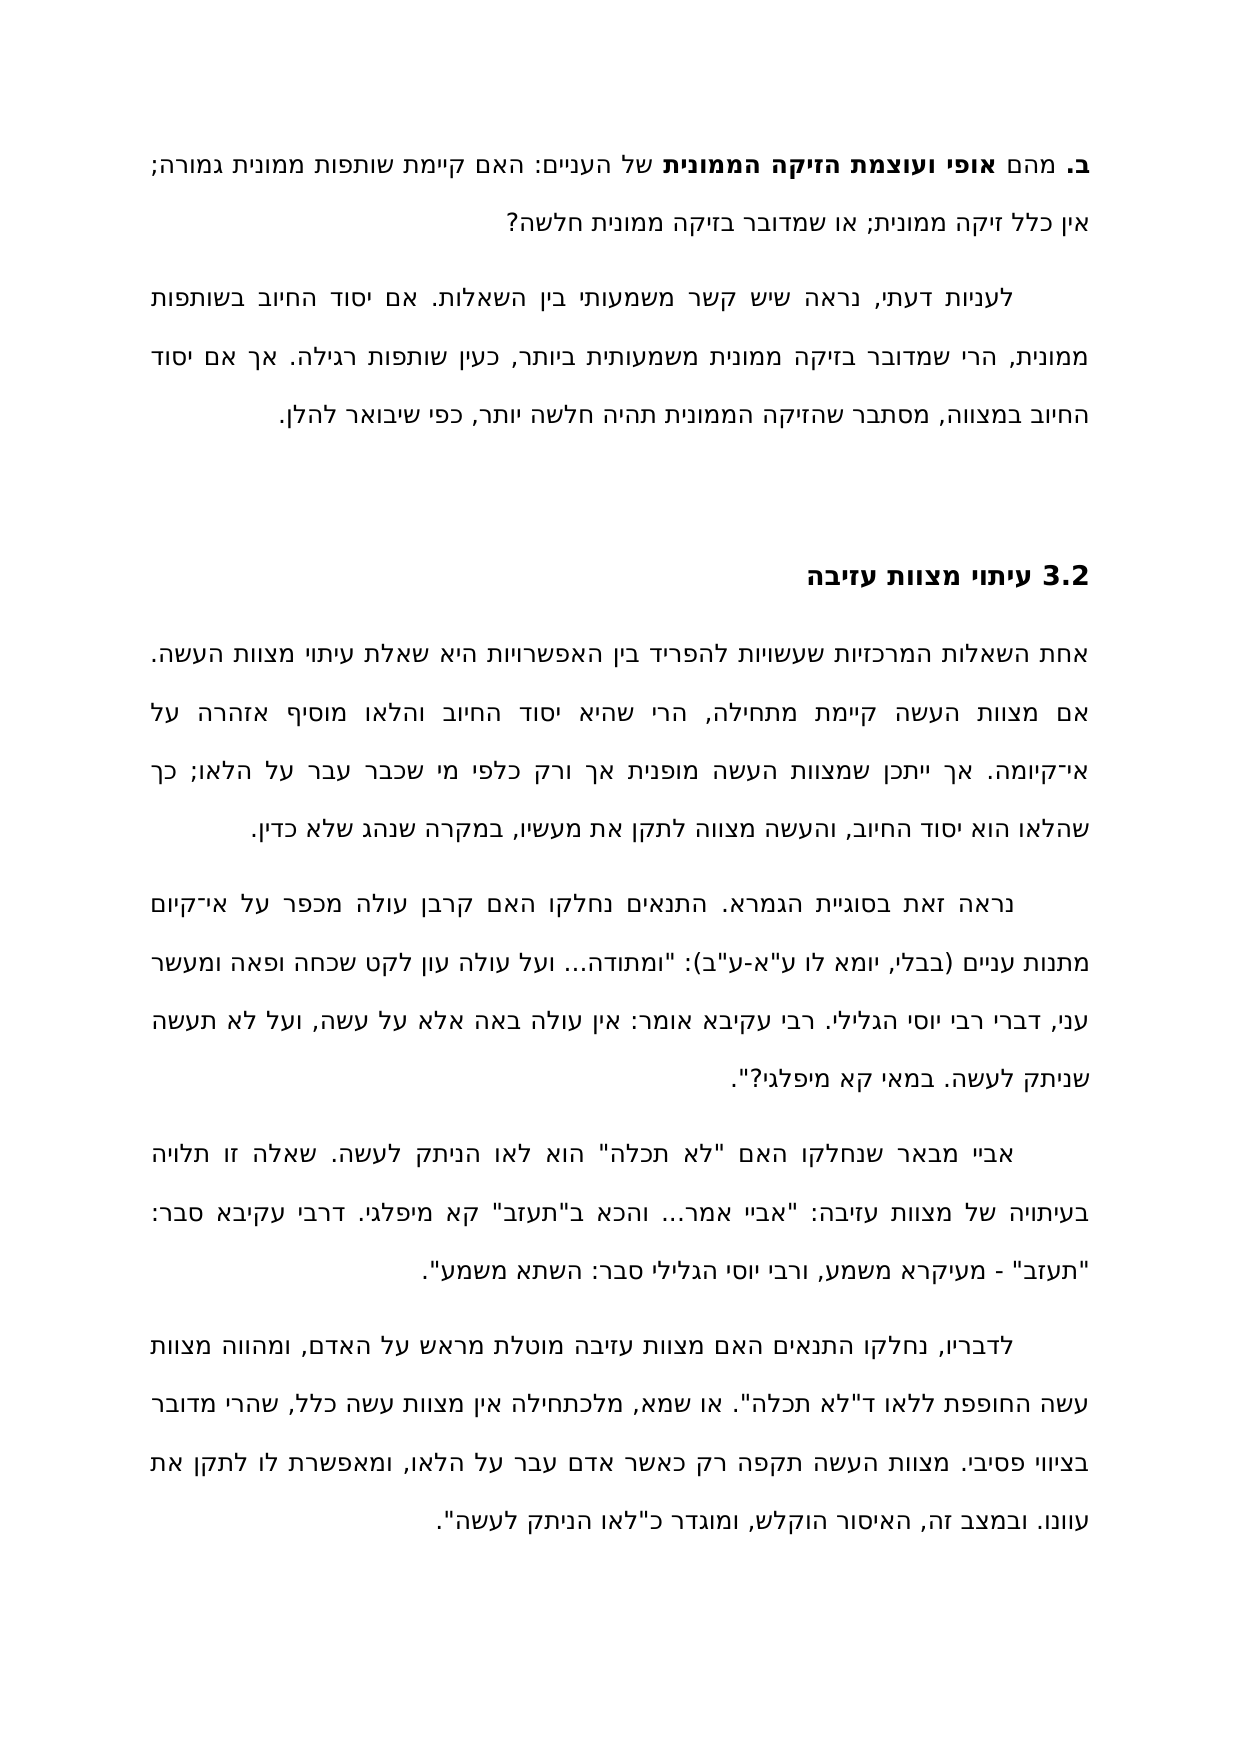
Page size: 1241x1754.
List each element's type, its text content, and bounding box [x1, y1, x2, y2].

text אחת השאלות המרכזיות שעשויות להפריד בין האפשרויות היא שאלת עיתוי מצוות העשה. אם מצוות העשה קיימת מתחילה, הרי שהיא יסוד החיוב והלאו מוסיף אזהרה על אי־קיומה. אך ייתכן שמצוות העשה מופנית אך ורק כלפי מי שכבר עבר על הלאו; כך שהלאו הוא יסוד החיוב, והעשה מצווה לתקן את מעשיו, במקרה שנהג שלא כדין. [150, 639, 1090, 844]
text לדבריו, נחלקו התנאים האם מצוות עזיבה מוטלת מראש על האדם, ומהווה מצוות עשה החופפת ללאו ד"לא תכלה". או שמא, מלכתחילה אין מצוות עשה כלל, שהרי מדובר בציווי פסיבי. מצוות העשה תקפה רק כאשר אדם עבר על הלאו, ומאפשרת לו לתקן את עוונו. ובמצב זה, האיסור הוקלש, ומוגדר כ"לאו הניתק לעשה". [150, 1331, 1090, 1535]
text אביי מבאר שנחלקו האם "לא תכלה" הוא לאו הניתק לעשה. שאלה זו תלויה בעיתויה של מצוות עזיבה: "אביי אמר... והכא ב"תעזב" קא מיפלגי. דרבי עקיבא סבר: "תעזב" - מעיקרא משמע, ורבי יוסי הגלילי סבר: השתא משמע". [150, 1139, 1090, 1285]
subtitle 3.2 עיתוי מצוות עזיבה [150, 560, 1090, 591]
text לעניות דעתי, נראה שיש קשר משמעותי בין השאלות. אם יסוד החיוב בשותפות ממונית, הרי שמדובר בזיקה ממונית משמעותית ביותר, כעין שותפות רגילה. אך אם יסוד החיוב במצווה, מסתבר שהזיקה הממונית תהיה חלשה יותר, כפי שיבואר להלן. [150, 283, 1090, 429]
text נראה זאת בסוגיית הגמרא. התנאים נחלקו האם קרבן עולה מכפר על אי־קיום מתנות עניים (בבלי, יומא לו ע"א-ע"ב): "ומתודה... ועל עולה עון לקט שכחה ופאה ומעשר עני, דברי רבי יוסי הגלילי. רבי עקיבא אומר: אין עולה באה אלא על עשה, ועל לא תעשה שניתק לעשה. במאי קא מיפלגי?". [150, 889, 1090, 1094]
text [150, 150, 1090, 237]
